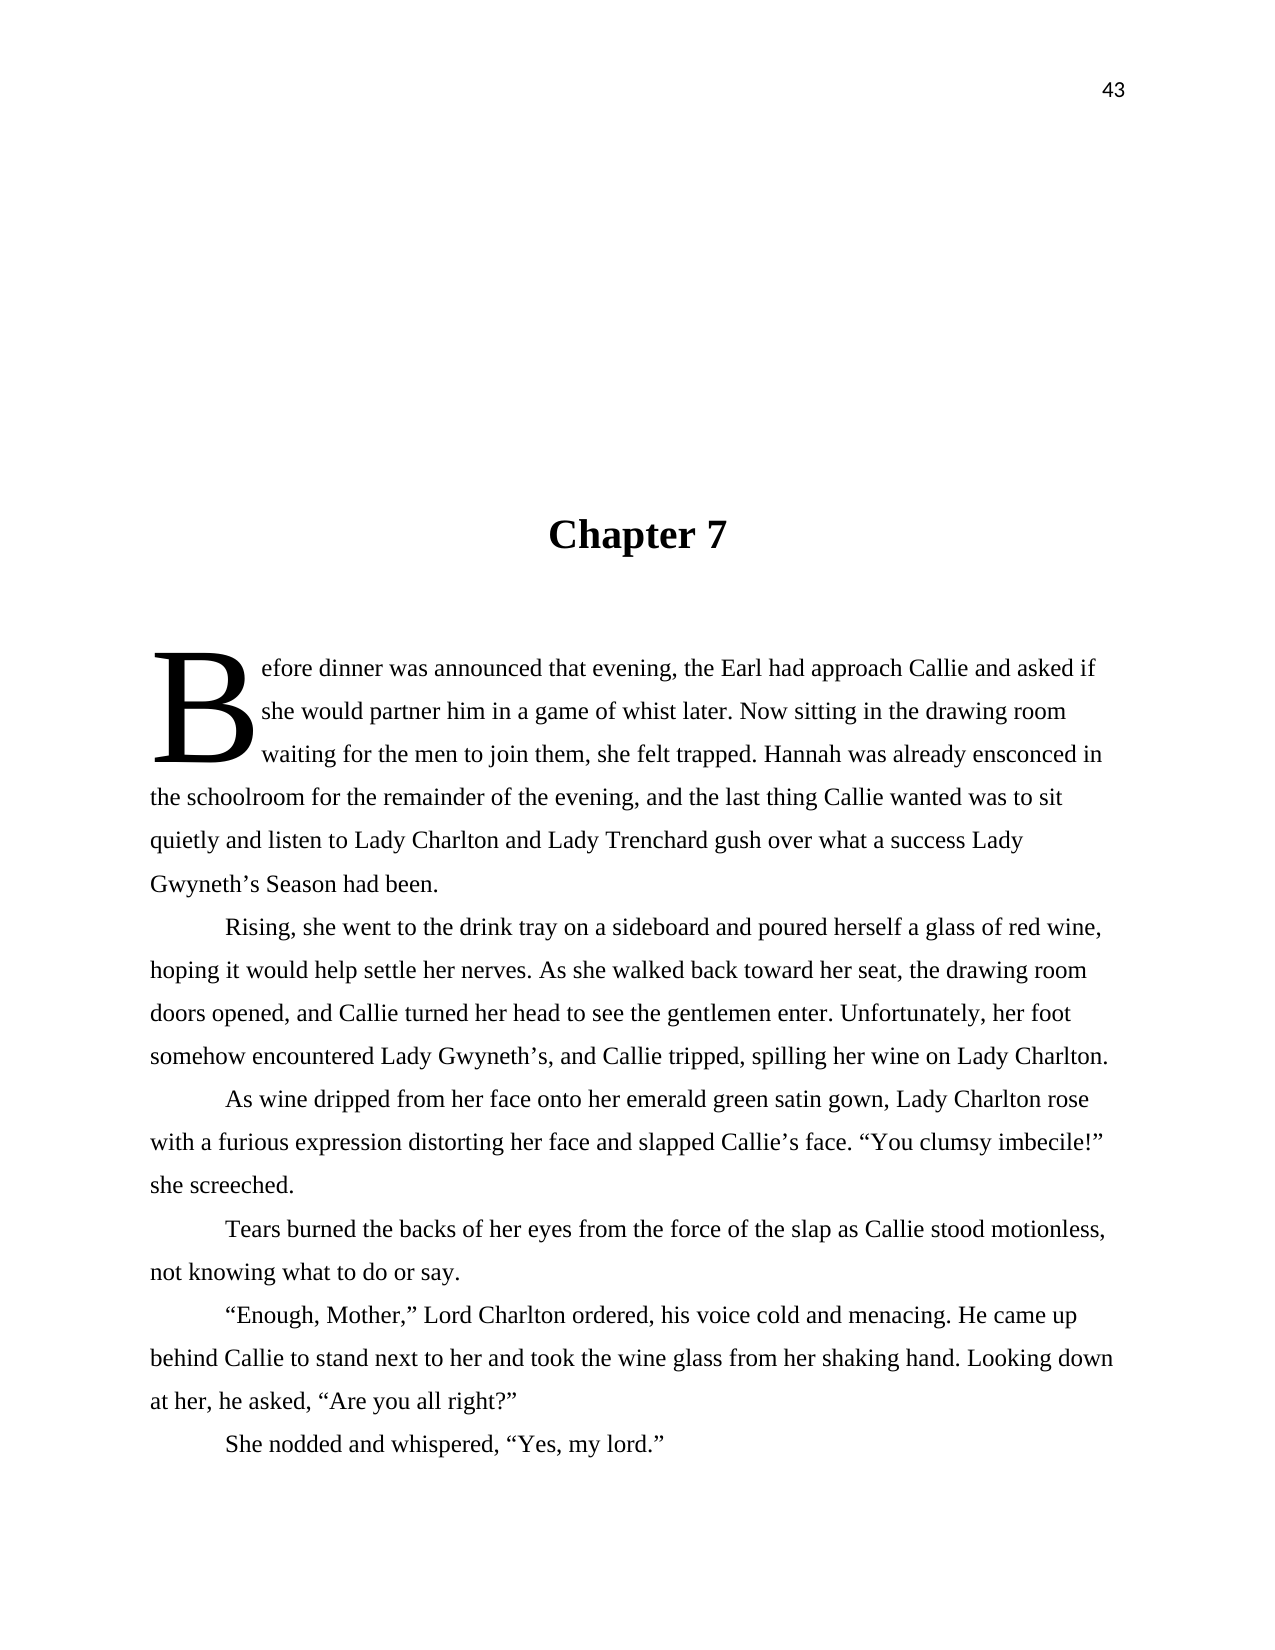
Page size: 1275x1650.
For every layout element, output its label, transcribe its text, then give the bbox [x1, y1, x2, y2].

text “Enough, Mother,” Lord Charlton ordered, his voice cold and menacing. He came up behind Callie to stand next to her and took the wine glass from her shaking hand. Looking down at her, he asked, “Are you all right?” [150, 1300, 1125, 1415]
text Chapter 7 [150, 509, 1125, 557]
text Rising, she went to the drink tray on a sideboard and poured herself a glass of red wine, hoping it would help settle her nerves. As she walked back toward her seat, the drawing room doors opened, and Callie turned her head to see the gentlemen enter. Unfortunately, her foot somehow encountered Lady Gwyneth’s, and Callie tripped, spilling her wine on Lady Charlton. [150, 912, 1125, 1070]
text Tears burned the backs of her eyes from the force of the slap as Callie stood motionless, not knowing what to do or say. [150, 1214, 1125, 1286]
text As wine dripped from her face onto her emerald green satin gown, Lady Charlton rose with a furious expression distorting her face and slapped Callie’s face. “You clumsy imbecile!” she screeched. [150, 1084, 1125, 1199]
text She nodded and whispered, “Yes, my lord.” [150, 1429, 1125, 1458]
text efore dinner was announced that evening, the Earl had approach Callie and asked if she would partner him in a game of whist later. Now sitting in the drawing room waiting for the men to join them, she felt trapped. Hannah was already ensconced in the schoolroom for the remainder of the evening, and the last thing Callie wanted was to sit quietly and listen to Lady Charlton and Lady Trenchard gush over what a success Lady Gwyneth’s Season had been. [150, 653, 1125, 897]
